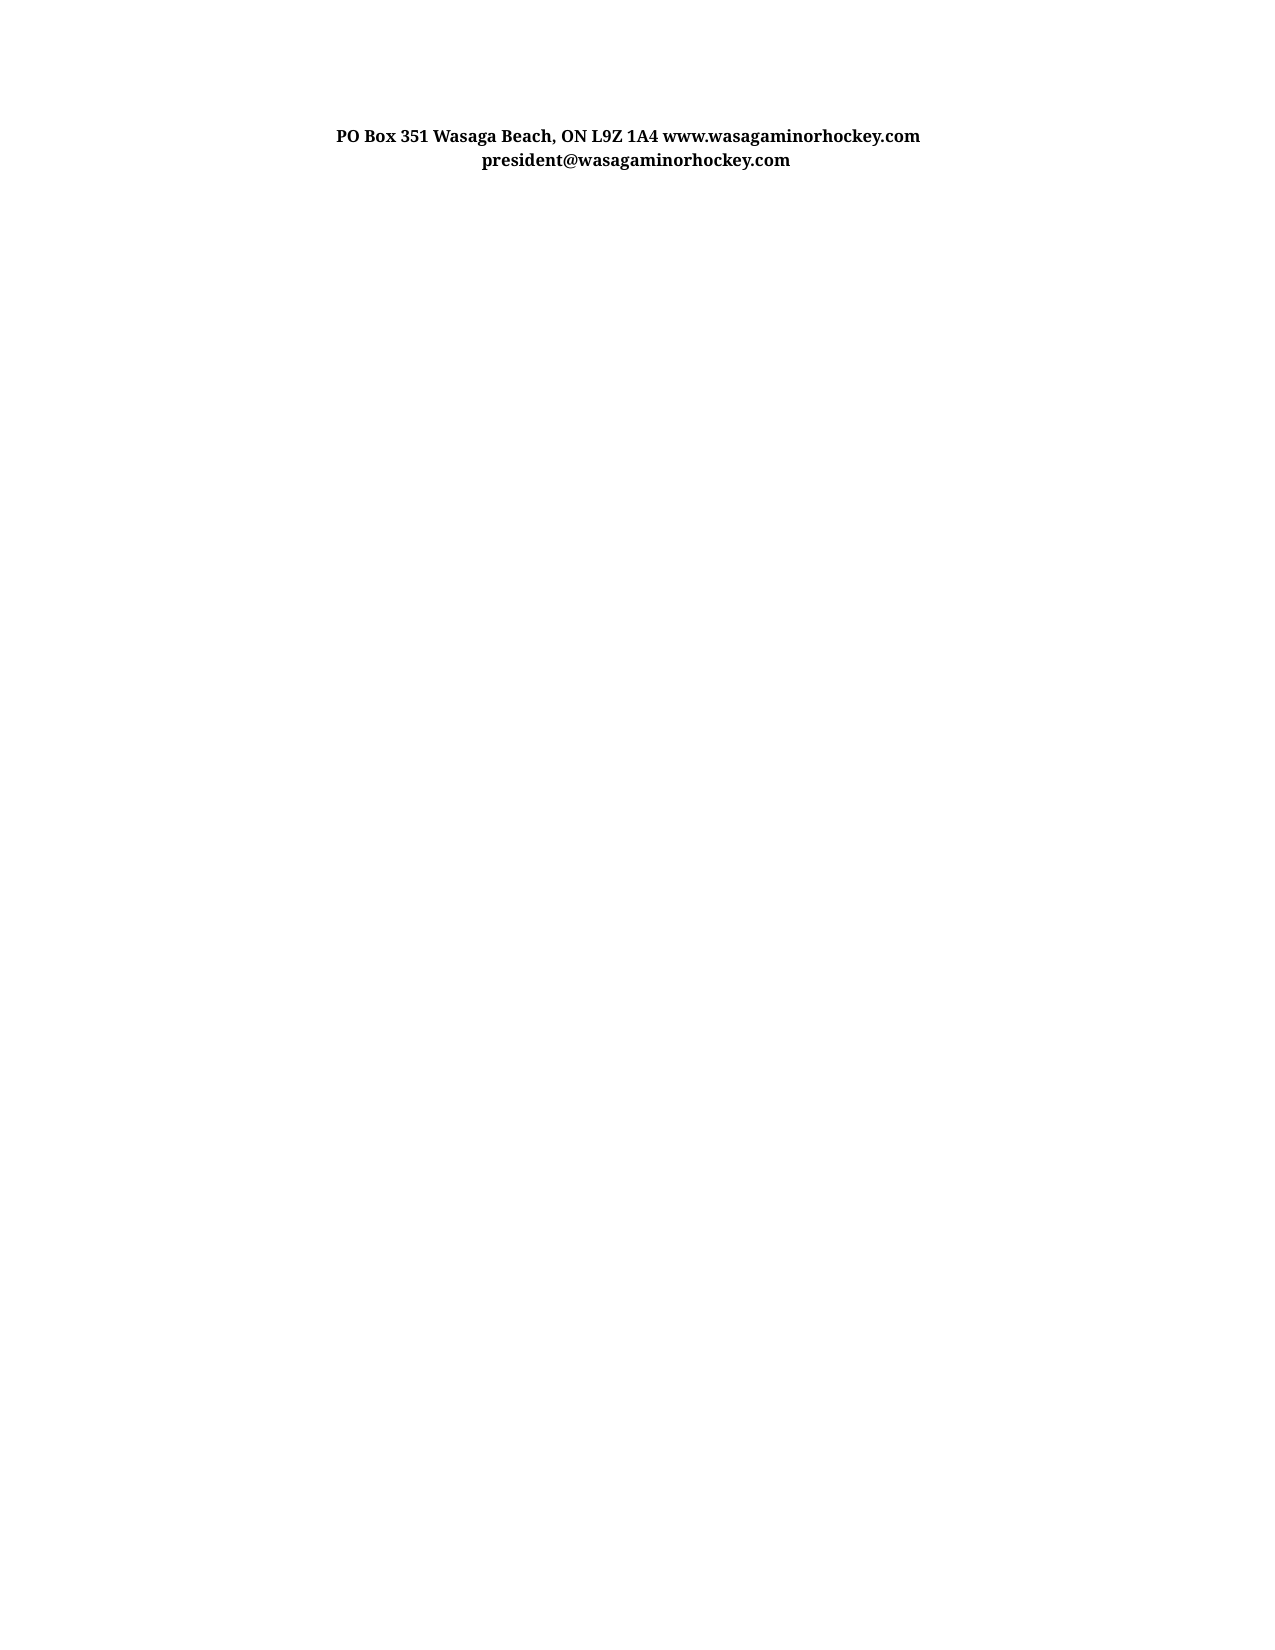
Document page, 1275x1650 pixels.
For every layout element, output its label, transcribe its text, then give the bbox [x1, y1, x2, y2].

text president@wasagaminorhockey.com [168, 148, 1104, 171]
text PO Box 351 Wasaga Beach, ON L9Z 1A4 www.wasagaminorhockey.com [168, 124, 1088, 147]
